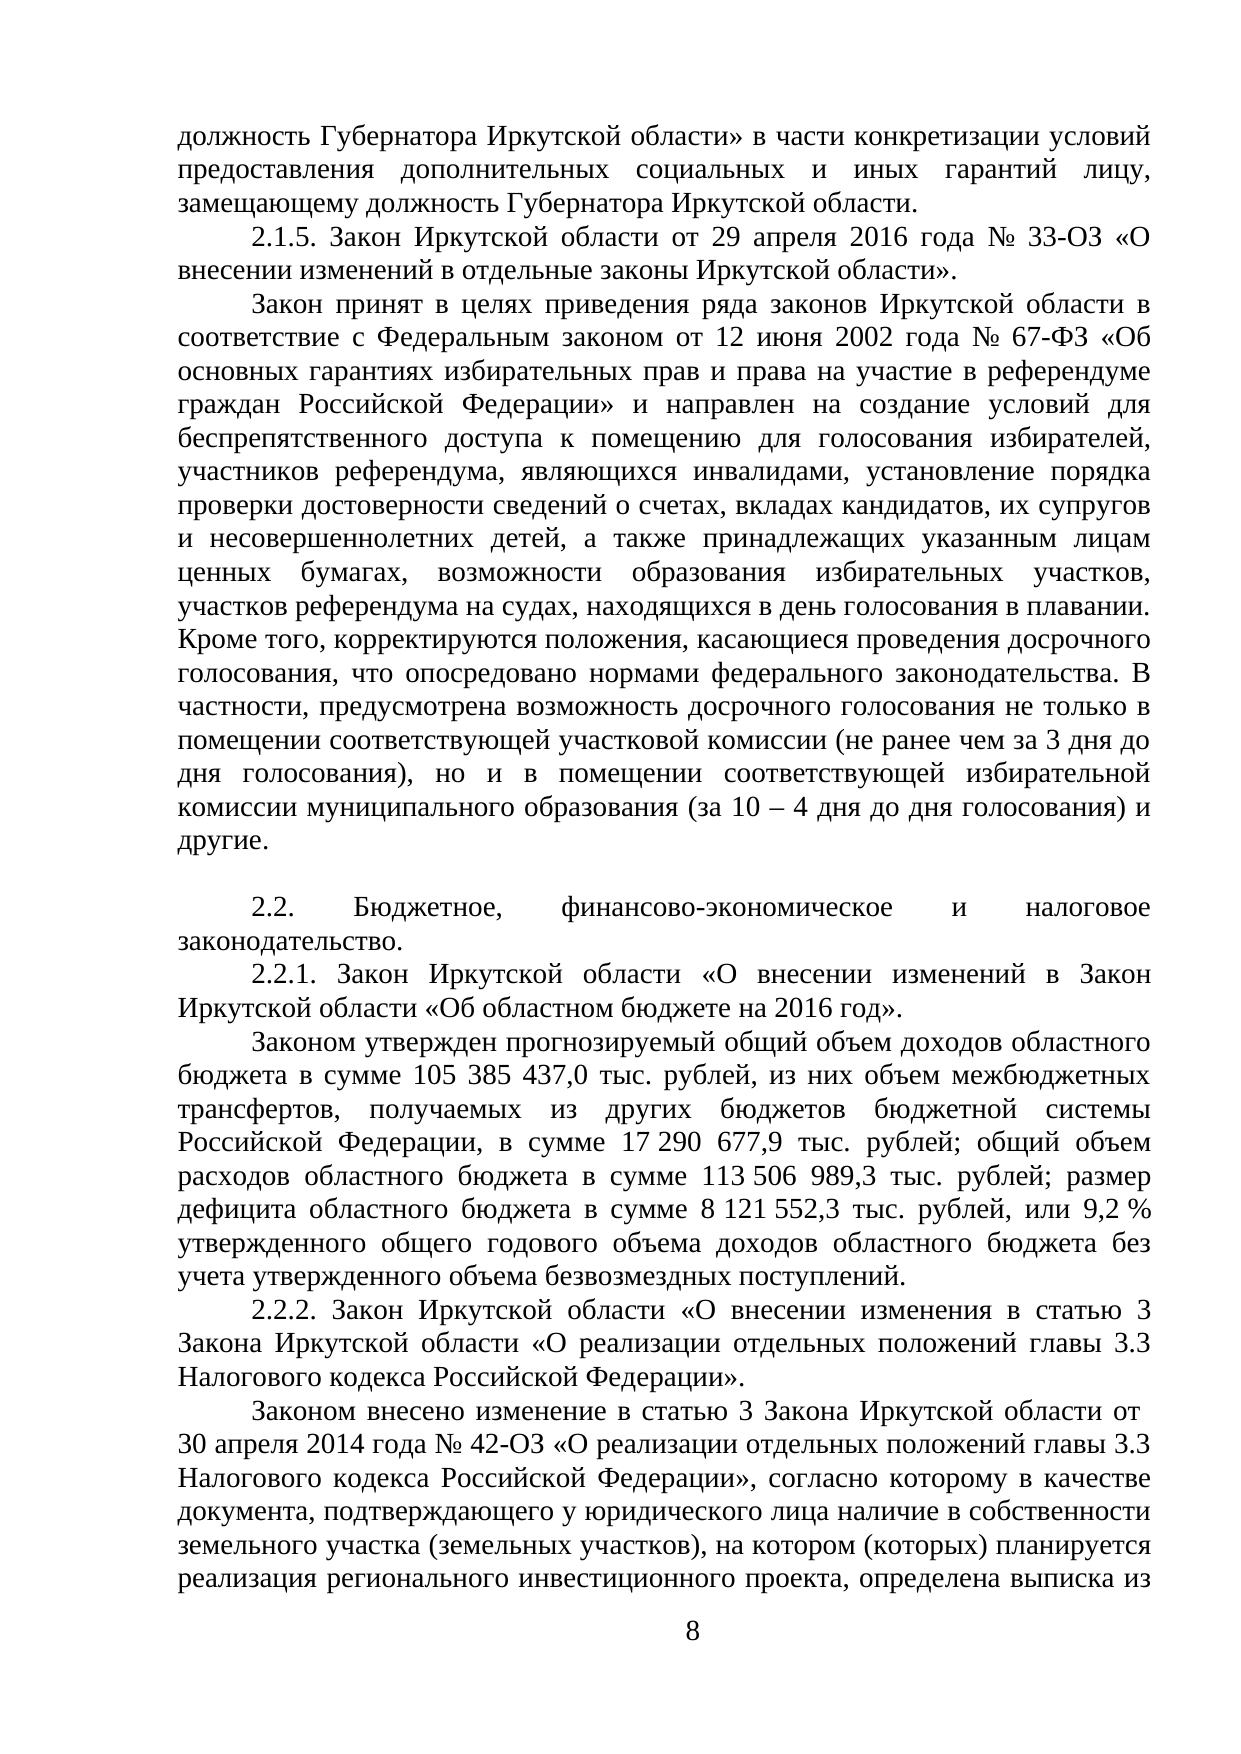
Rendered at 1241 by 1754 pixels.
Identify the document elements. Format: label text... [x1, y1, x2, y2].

text Законом утвержден прогнозируемый общий объем доходов областного бюджета в сумме 105 385 437,0 тыс. рублей, из них объем межбюджетных трансфертов, получаемых из других бюджетов бюджетной системы Российской Федерации, в сумме 17 290 677,9 тыс. рублей; общий объем расходов областного бюджета в сумме 113 506 989,3 тыс. рублей; размер дефицита областного бюджета в сумме 8 121 552,3 тыс. рублей, или 9,2 % утвержденного общего годового объема доходов областного бюджета без учета утвержденного объема безвозмездных поступлений. [177, 1024, 1152, 1292]
text Закон принят в целях приведения ряда законов Иркутской области в соответствие с Федеральным законом от 12 июня 2002 года № 67-ФЗ «Об основных гарантиях избирательных прав и права на участие в референдуме граждан Российской Федерации» и направлен на создание условий для беспрепятственного доступа к помещению для голосования избирателей, участников референдума, являющихся инвалидами, установление порядка проверки достоверности сведений о счетах, вкладах кандидатов, их супругов и несовершеннолетних детей, а также принадлежащих указанным лицам ценных бумагах, возможности образования избирательных участков, участков референдума на судах, находящихся в день голосования в плавании. Кроме того, корректируются положения, касающиеся проведения досрочного голосования, что опосредовано нормами федерального законодательства. В частности, предусмотрена возможность досрочного голосования не только в помещении соответствующей участковой комиссии (не ранее чем за 3 дня до дня голосования), но и в помещении соответствующей избирательной комиссии муниципального образования (за 10 – 4 дня до дня голосования) и другие. [177, 286, 1152, 856]
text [177, 118, 1152, 219]
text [177, 1393, 1152, 1594]
text 2.2. Бюджетное, финансово-экономическое и налоговое законодательство. [177, 889, 1152, 957]
text 2.2.1. Закон Иркутской области «О внесении изменений в Закон Иркутской области «Об областном бюджете на 2016 год». [177, 957, 1152, 1024]
text 2.1.5. Закон Иркутской области от 29 апреля 2016 года № 33-ОЗ «О внесении изменений в отдельные законы Иркутской области». [177, 219, 1152, 286]
text 2.2.2. Закон Иркутской области «О внесении изменения в статью 3 Закона Иркутской области «О реализации отдельных положений главы 3.3 Налогового кодекса Российской Федерации». [177, 1292, 1152, 1393]
